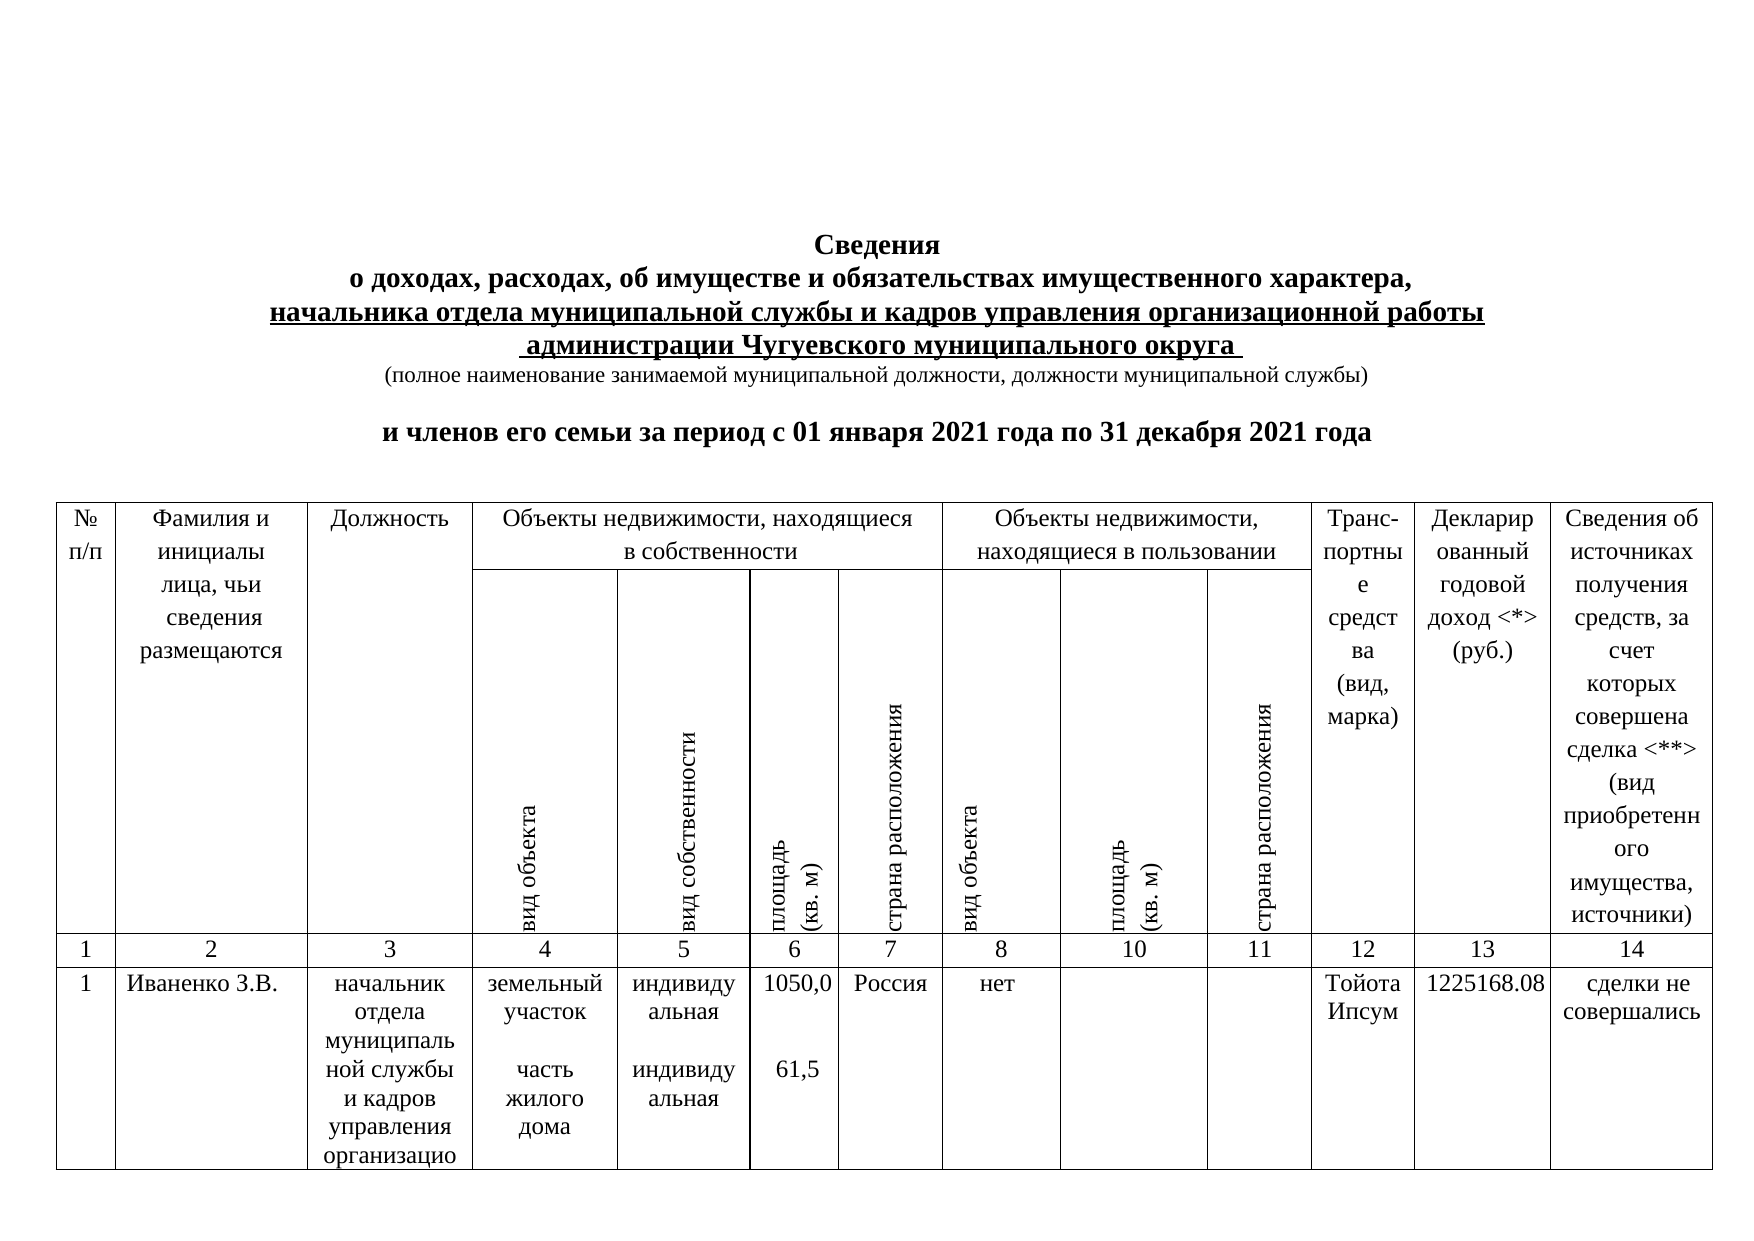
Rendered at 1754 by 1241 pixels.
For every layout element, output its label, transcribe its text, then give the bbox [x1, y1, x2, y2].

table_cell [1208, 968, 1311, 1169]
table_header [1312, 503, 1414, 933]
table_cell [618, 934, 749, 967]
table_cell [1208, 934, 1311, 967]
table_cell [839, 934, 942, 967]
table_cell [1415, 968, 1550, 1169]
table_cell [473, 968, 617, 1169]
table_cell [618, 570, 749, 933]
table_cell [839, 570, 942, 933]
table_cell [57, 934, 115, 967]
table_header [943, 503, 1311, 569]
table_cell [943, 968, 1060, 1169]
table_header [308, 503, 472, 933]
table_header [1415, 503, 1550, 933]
text администрации Чугуевского муниципального округа [59, 327, 1695, 361]
text (полное наименование занимаемой муниципальной должности, должности муниципальной службы) [59, 361, 1695, 387]
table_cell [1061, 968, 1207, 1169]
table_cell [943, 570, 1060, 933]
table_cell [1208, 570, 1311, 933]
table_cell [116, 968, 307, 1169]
text Сведения [59, 227, 1695, 260]
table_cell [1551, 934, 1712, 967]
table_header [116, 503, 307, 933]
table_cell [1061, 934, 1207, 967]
text начальника отдела муниципальной службы и кадров управления организационной работы [59, 294, 1695, 327]
text о доходах, расходах, об имуществе и обязательствах имущественного характера, [59, 260, 1695, 294]
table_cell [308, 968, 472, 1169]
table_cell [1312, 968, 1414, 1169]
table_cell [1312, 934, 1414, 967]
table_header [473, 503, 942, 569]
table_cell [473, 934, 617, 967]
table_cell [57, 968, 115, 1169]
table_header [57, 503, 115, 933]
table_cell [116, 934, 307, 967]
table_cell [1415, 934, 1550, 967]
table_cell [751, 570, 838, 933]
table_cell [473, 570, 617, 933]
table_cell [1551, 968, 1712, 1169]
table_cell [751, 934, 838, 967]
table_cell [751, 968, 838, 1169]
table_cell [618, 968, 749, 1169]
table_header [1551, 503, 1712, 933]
text и членов его семьи за период с 01 января 2021 года по 31 декабря 2021 года [59, 414, 1695, 447]
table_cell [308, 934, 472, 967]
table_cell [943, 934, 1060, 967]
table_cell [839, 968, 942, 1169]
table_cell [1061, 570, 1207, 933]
